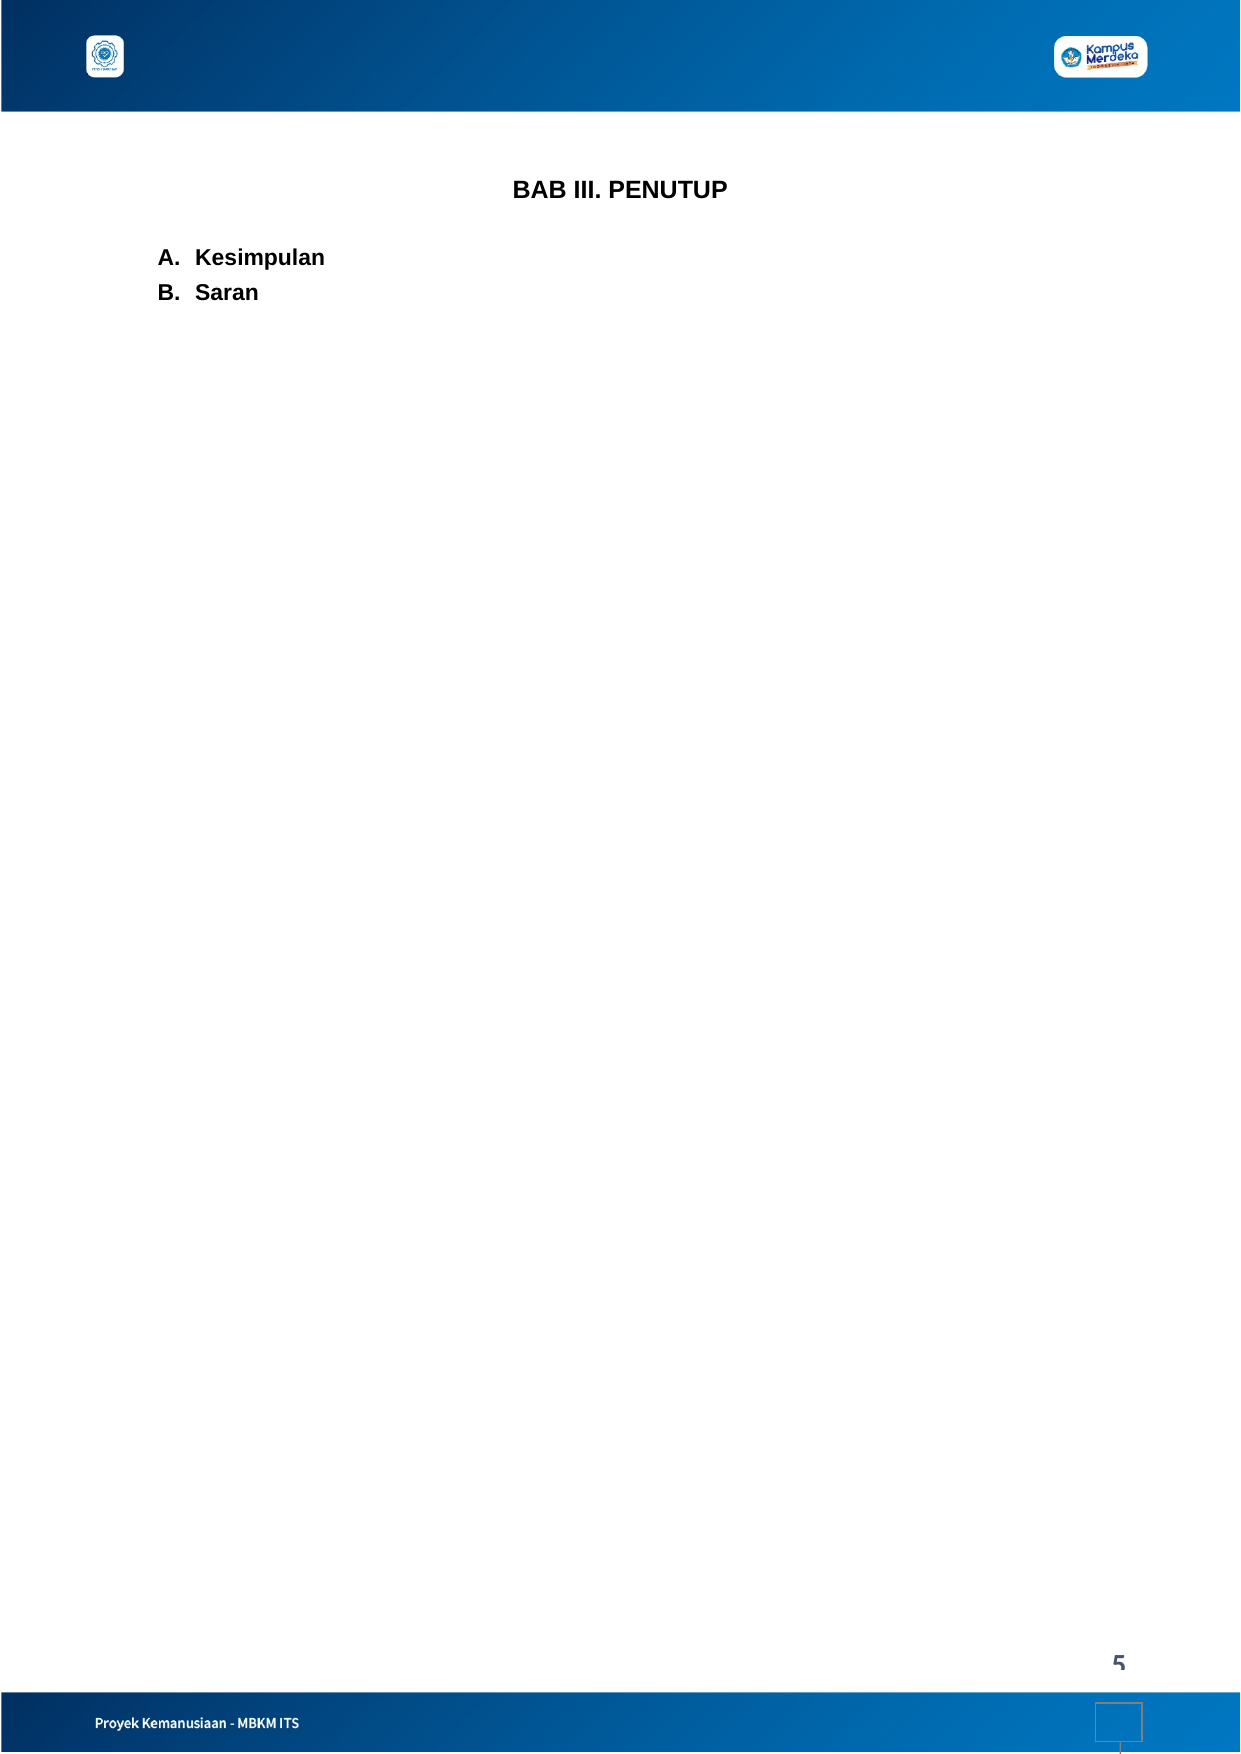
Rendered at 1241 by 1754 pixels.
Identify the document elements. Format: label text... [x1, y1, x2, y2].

subtitle BAB III. PENUTUP [120, 175, 1120, 204]
subtitle Kesimpulan [157, 244, 1120, 271]
subtitle Saran [157, 279, 1120, 305]
picture [1096, 1704, 1141, 1741]
picture [1, 0, 1241, 1752]
